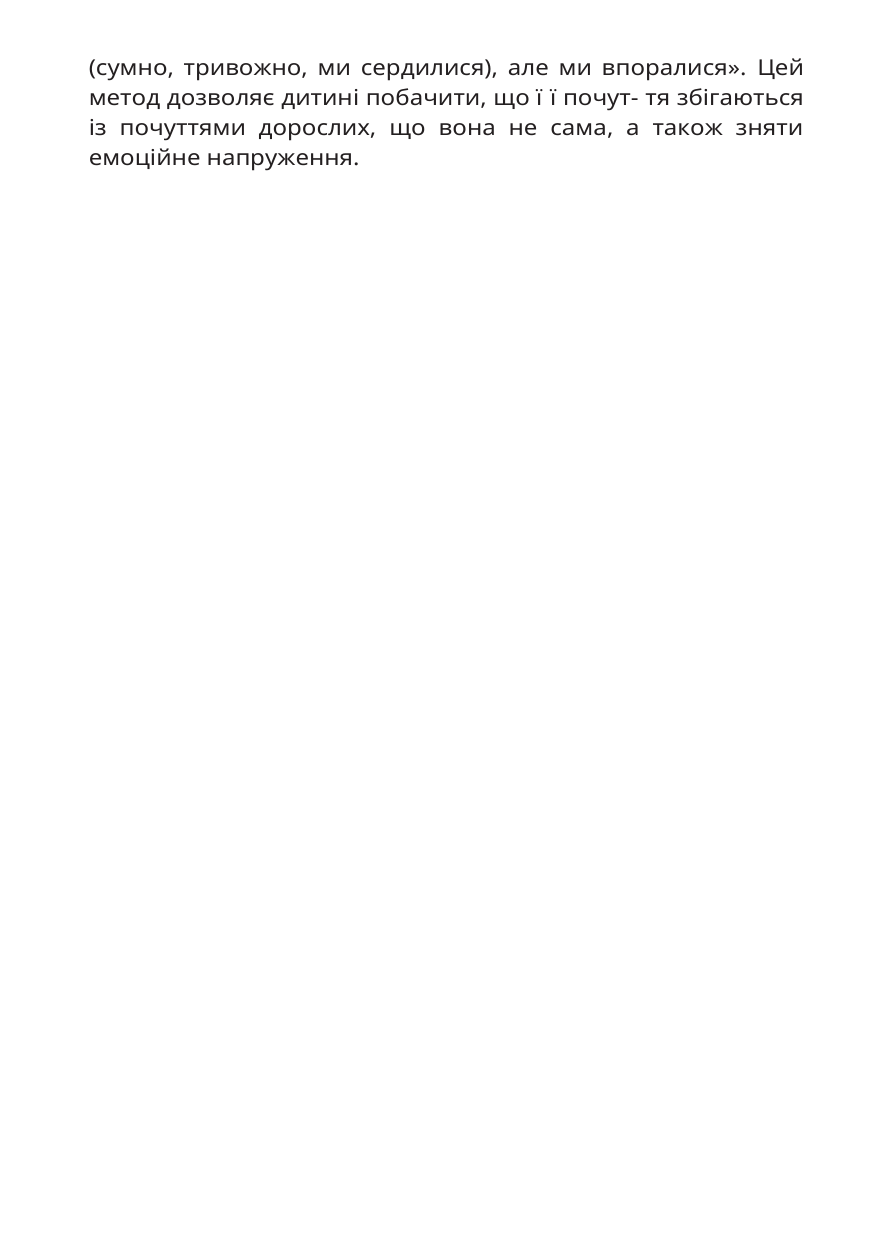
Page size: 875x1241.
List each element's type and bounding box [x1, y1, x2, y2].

text [88, 52, 804, 171]
